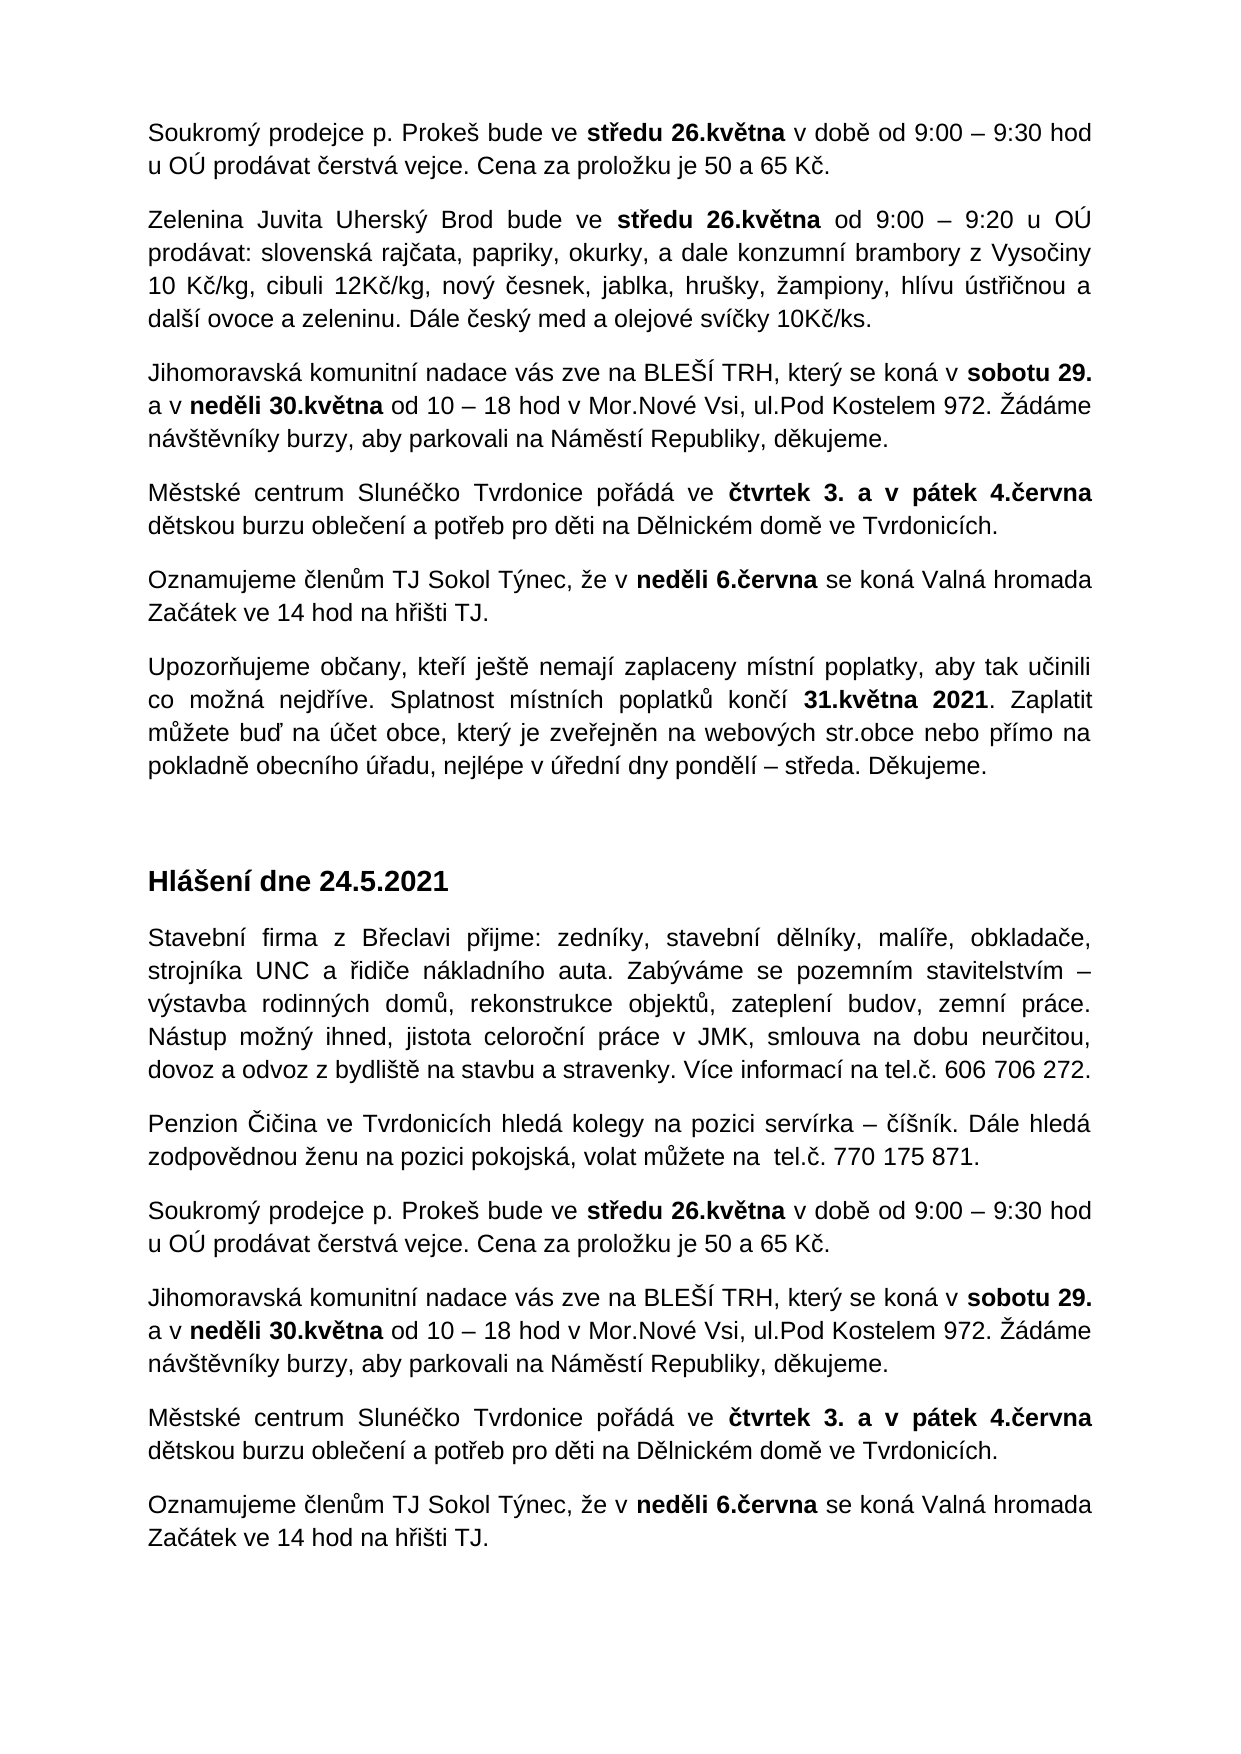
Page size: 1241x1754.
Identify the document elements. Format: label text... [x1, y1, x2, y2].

text Hlášení dne 24.5.2021 [148, 864, 1093, 897]
text Penzion Čičina ve Tvrdonicích hledá kolegy na pozici servírka – číšník. Dále hledá zodpovědnou ženu na pozici pokojská, volat můžete na tel.č. 770 175 871. [148, 1109, 1093, 1171]
text Městské centrum Slunéčko Tvrdonice pořádá ve čtvrtek 3. a v pátek 4.června dětskou burzu oblečení a potřeb pro děti na Dělnickém domě ve Tvrdonicích. [148, 478, 1093, 539]
text Jihomoravská komunitní nadace vás zve na BLEŠÍ TRH, který se koná v sobotu 29. a v neděli 30.května od 10 – 18 hod v Mor.Nové Vsi, ul.Pod Kostelem 972. Žádáme návštěvníky burzy, aby parkovali na Náměstí Republiky, děkujeme. [148, 358, 1093, 453]
text Oznamujeme členům TJ Sokol Týnec, že v neděli 6.června se koná Valná hromada Začátek ve 14 hod na hřišti TJ. [148, 565, 1093, 626]
text Zelenina Juvita Uherský Brod bude ve středu 26.května od 9:00 – 9:20 u OÚ prodávat: slovenská rajčata, papriky, okurky, a dale konzumní brambory z Vysočiny 10 Kč/kg, cibuli 12Kč/kg, nový česnek, jablka, hrušky, žampiony, hlívu ústřičnou a další ovoce a zeleninu. Dále český med a olejové svíčky 10Kč/ks. [148, 205, 1093, 333]
text Oznamujeme členům TJ Sokol Týnec, že v neděli 6.června se koná Valná hromada Začátek ve 14 hod na hřišti TJ. [148, 1490, 1093, 1551]
text Stavební firma z Břeclavi přijme: zedníky, stavební dělníky, malíře, obkladače, strojníka UNC a řidiče nákladního auta. Zabýváme se pozemním stavitelstvím – výstavba rodinných domů, rekonstrukce objektů, zateplení budov, zemní práce. Nástup možný ihned, jistota celoroční práce v JMK, smlouva na dobu neurčitou, dovoz a odvoz z bydliště na stavbu a stravenky. Více informací na tel.č. 606 706 272. [148, 923, 1093, 1084]
text Jihomoravská komunitní nadace vás zve na BLEŠÍ TRH, který se koná v sobotu 29. a v neděli 30.května od 10 – 18 hod v Mor.Nové Vsi, ul.Pod Kostelem 972. Žádáme návštěvníky burzy, aby parkovali na Náměstí Republiky, děkujeme. [148, 1283, 1093, 1378]
text Upozorňujeme občany, kteří ještě nemají zaplaceny místní poplatky, aby tak učinili co možná nejdříve. Splatnost místních poplatků končí 31.května 2021. Zaplatit můžete buď na účet obce, který je zveřejněn na webových str.obce nebo přímo na pokladně obecního úřadu, nejlépe v úřední dny pondělí – středa. Děkujeme. [148, 652, 1093, 779]
text Soukromý prodejce p. Prokeš bude ve středu 26.května v době od 9:00 – 9:30 hod u OÚ prodávat čerstvá vejce. Cena za proložku je 50 a 65 Kč. [148, 1196, 1093, 1258]
text Soukromý prodejce p. Prokeš bude ve středu 26.května v době od 9:00 – 9:30 hod u OÚ prodávat čerstvá vejce. Cena za proložku je 50 a 65 Kč. [148, 118, 1093, 180]
text Městské centrum Slunéčko Tvrdonice pořádá ve čtvrtek 3. a v pátek 4.června dětskou burzu oblečení a potřeb pro děti na Dělnickém domě ve Tvrdonicích. [148, 1403, 1093, 1464]
